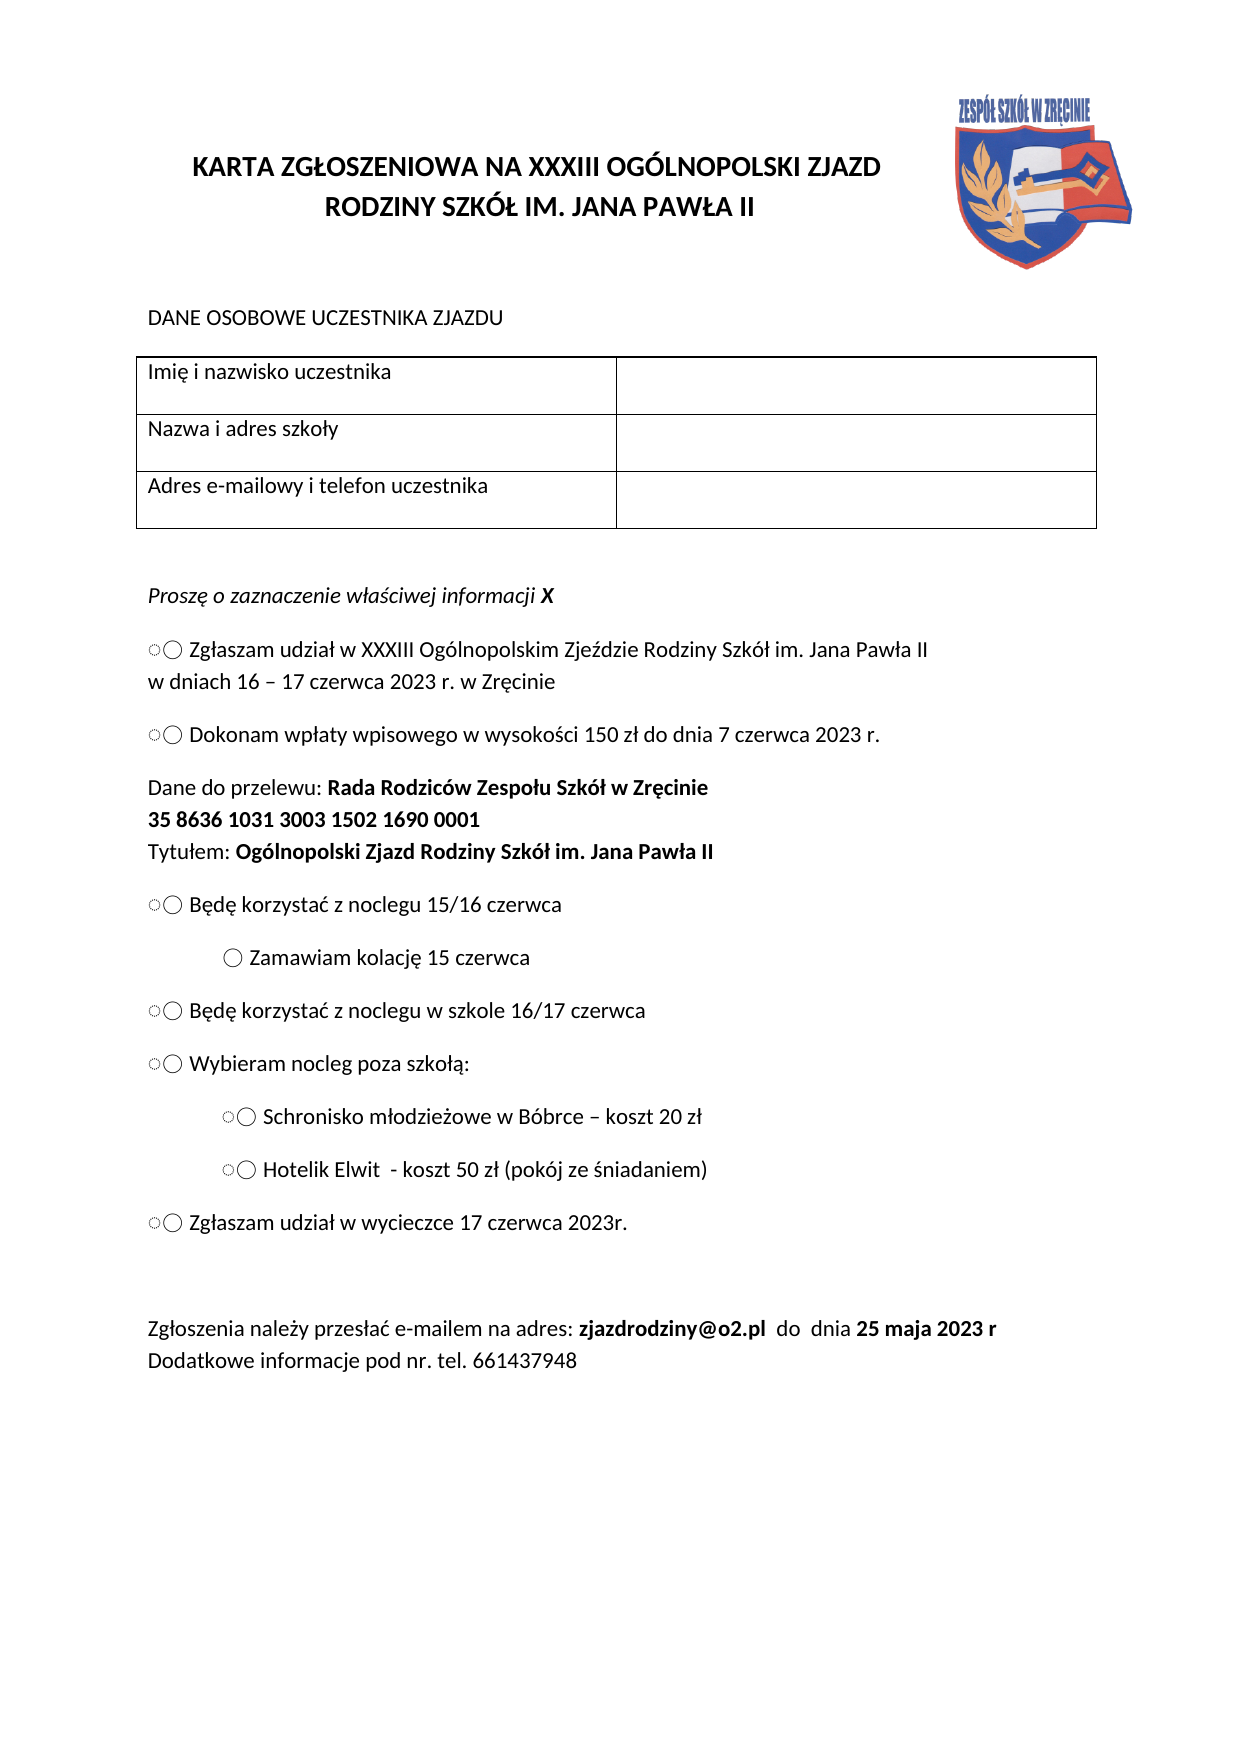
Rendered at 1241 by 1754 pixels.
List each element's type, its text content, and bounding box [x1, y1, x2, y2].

text ⃝ Schronisko młodzieżowe w Bóbrce – koszt 20 zł [148, 1102, 1093, 1130]
picture [944, 88, 1140, 278]
text ⃝ Będę korzystać z noclegu 15/16 czerwca [148, 890, 1093, 918]
text Dane do przelewu: Rada Rodziców Zespołu Szkół w Zręcinie 35 8636 1031 3003 1502 1690 0001 Tytułem: Ogólnopolski Zjazd Rodziny Szkół im. Jana Pawła II [148, 773, 1093, 865]
text ⃝ Będę korzystać z noclegu w szkole 16/17 czerwca [148, 996, 1093, 1024]
table_cell Nazwa i adres szkoły [137, 415, 616, 471]
table_cell Adres e-mailowy i telefon uczestnika [137, 472, 616, 528]
table_header [617, 358, 1096, 413]
text ⃝ Hotelik Elwit - koszt 50 zł (pokój ze śniadaniem) [148, 1155, 1093, 1183]
text ⃝ Zgłaszam udział w XXXIII Ogólnopolskim Zjeździe Rodziny Szkół im. Jana Pawła II w dniach 16 – 17 czerwca 2023 r. w Zręcinie [148, 635, 1093, 695]
text ⃝ Zgłaszam udział w wycieczce 17 czerwca 2023r. [148, 1208, 1093, 1236]
text Proszę o zaznaczenie właściwej informacji X [148, 582, 1093, 610]
text ⃝ Dokonam wpłaty wpisowego w wysokości 150 zł do dnia 7 czerwca 2023 r. [148, 720, 1093, 748]
table_cell [617, 415, 1096, 471]
text Zgłoszenia należy przesłać e-mailem na adres: zjazdrodziny@o2.pl do dnia 25 maja 2023 r Dodatkowe informacje pod nr. tel. 661437948 [148, 1314, 1093, 1375]
text KARTA ZGŁOSZENIOWA NA XXXIII OGÓLNOPOLSKI ZJAZD RODZINY SZKÓŁ IM. JANA PAWŁA II [148, 148, 944, 224]
text ⃝ Zamawiam kolację 15 czerwca [148, 943, 1093, 971]
text ⃝ Wybieram nocleg poza szkołą: [148, 1049, 1093, 1077]
table_cell [617, 472, 1096, 528]
text DANE OSOBOWE UCZESTNIKA ZJAZDU [148, 303, 1093, 331]
table_header Imię i nazwisko uczestnika [137, 358, 616, 413]
